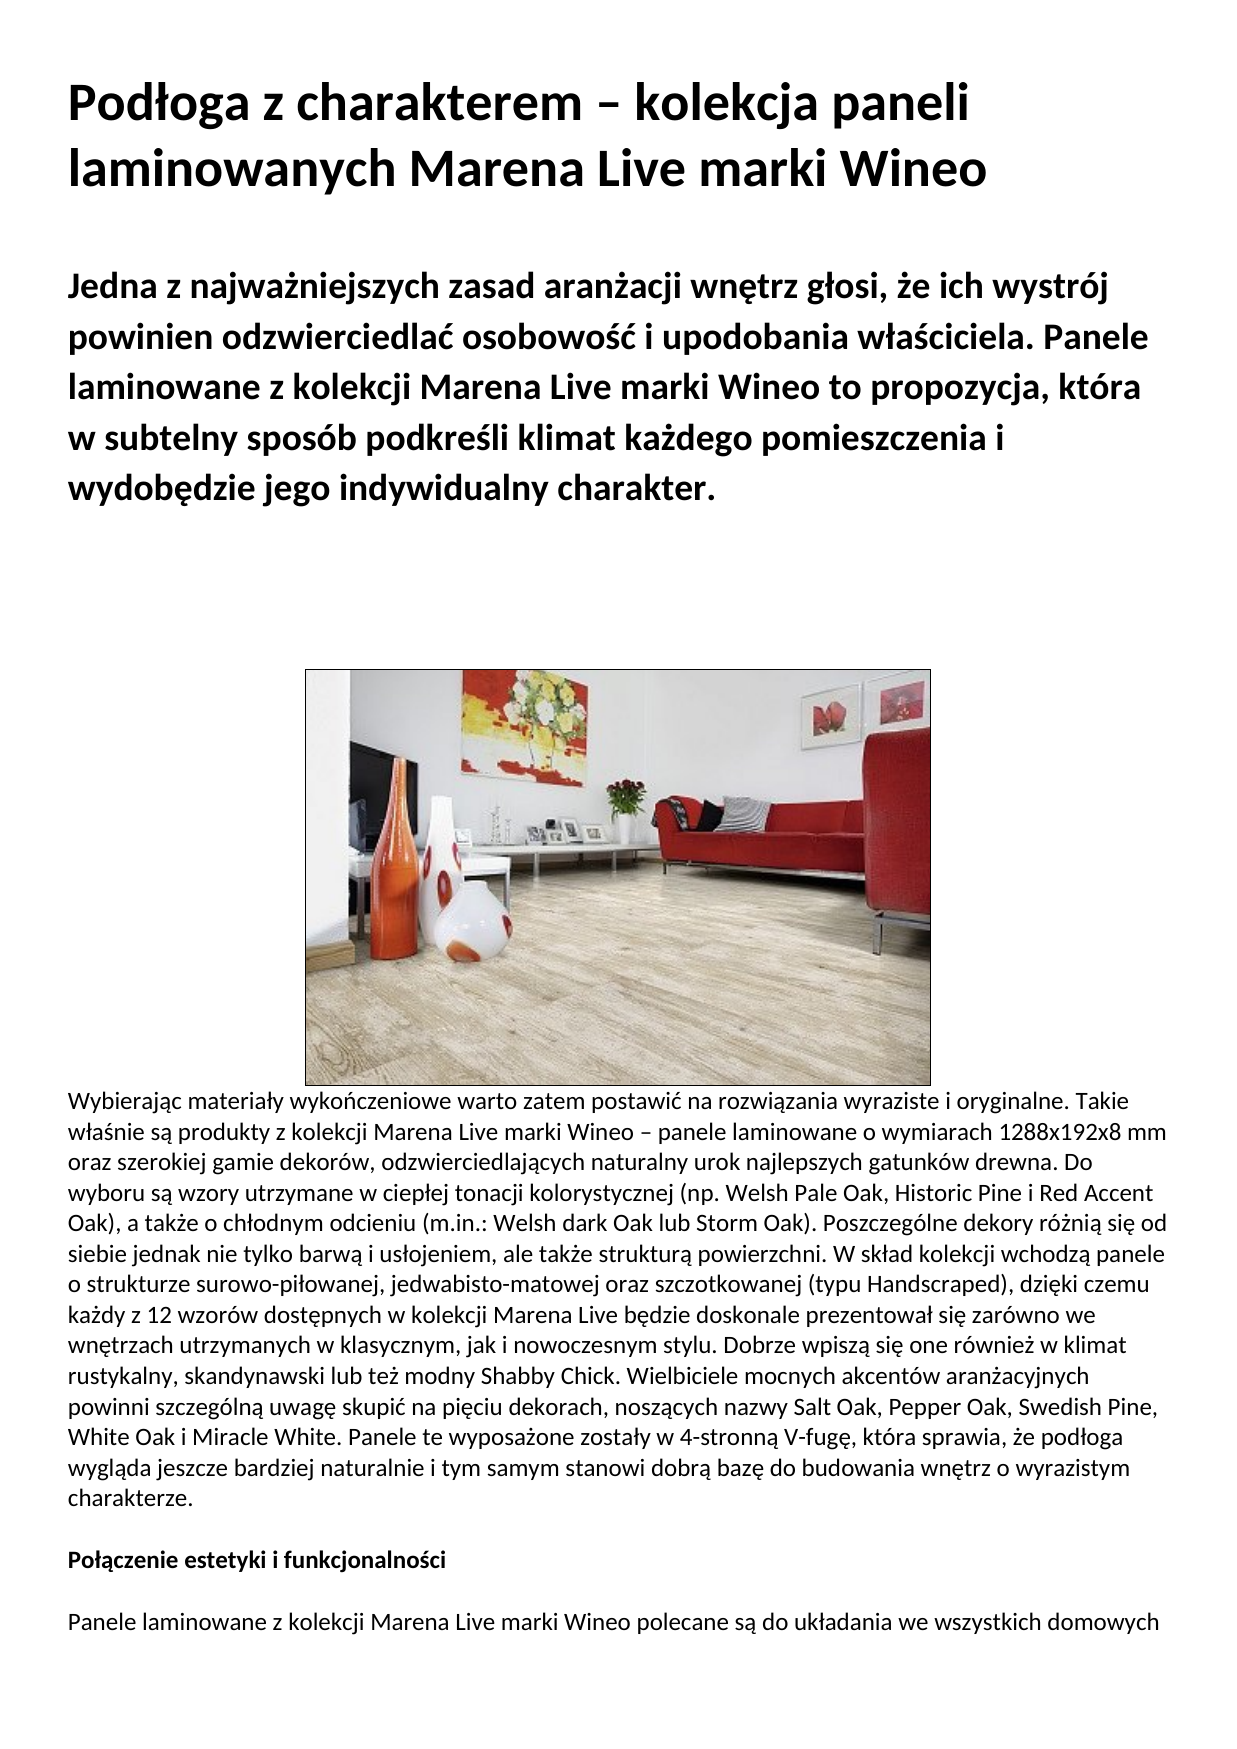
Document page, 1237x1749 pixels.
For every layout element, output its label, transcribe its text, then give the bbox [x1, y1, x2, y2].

text Podłoga z charakterem – kolekcja paneli laminowanych Marena Live marki Wineo [68, 68, 1169, 200]
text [68, 1606, 1169, 1636]
text Wybierając materiały wykończeniowe warto zatem postawić na rozwiązania wyraziste i oryginalne. Takie właśnie są produkty z kolekcji Marena Live marki Wineo – panele laminowane o wymiarach 1288x192x8 mm oraz szerokiej gamie dekorów, odzwierciedlających naturalny urok najlepszych gatunków drewna. Do wyboru są wzory utrzymane w ciepłej tonacji kolorystycznej (np. Welsh Pale Oak, Historic Pine i Red Accent Oak), a także o chłodnym odcieniu (m.in.: Welsh dark Oak lub Storm Oak). Poszczególne dekory różnią się od siebie jednak nie tylko barwą i usłojeniem, ale także strukturą powierzchni. W skład kolekcji wchodzą panele o strukturze surowo-piłowanej, jedwabisto-matowej oraz szczotkowanej (typu Handscraped), dzięki czemu każdy z 12 wzorów dostępnych w kolekcji Marena Live będzie doskonale prezentował się zarówno we wnętrzach utrzymanych w klasycznym, jak i nowoczesnym stylu. Dobrze wpiszą się one również w klimat rustykalny, skandynawski lub też modny Shabby Chick. Wielbiciele mocnych akcentów aranżacyjnych powinni szczególną uwagę skupić na pięciu dekorach, noszących nazwy Salt Oak, Pepper Oak, Swedish Pine, White Oak i Miracle White. Panele te wyposażone zostały w 4-stronną V-fugę, która sprawia, że podłoga wygląda jeszcze bardziej naturalnie i tym samym stanowi dobrą bazę do budowania wnętrz o wyrazistym charakterze. [68, 1085, 1169, 1513]
text Połączenie estetyki i funkcjonalności [68, 1544, 1169, 1574]
picture [306, 670, 930, 1085]
text Jedna z najważniejszych zasad aranżacji wnętrz głosi, że ich wystrój powinien odzwierciedlać osobowość i upodobania właściciela. Panele laminowane z kolekcji Marena Live marki Wineo to propozycja, która w subtelny sposób podkreśli klimat każdego pomieszczenia i wydobędzie jego indywidualny charakter. [68, 262, 1169, 510]
